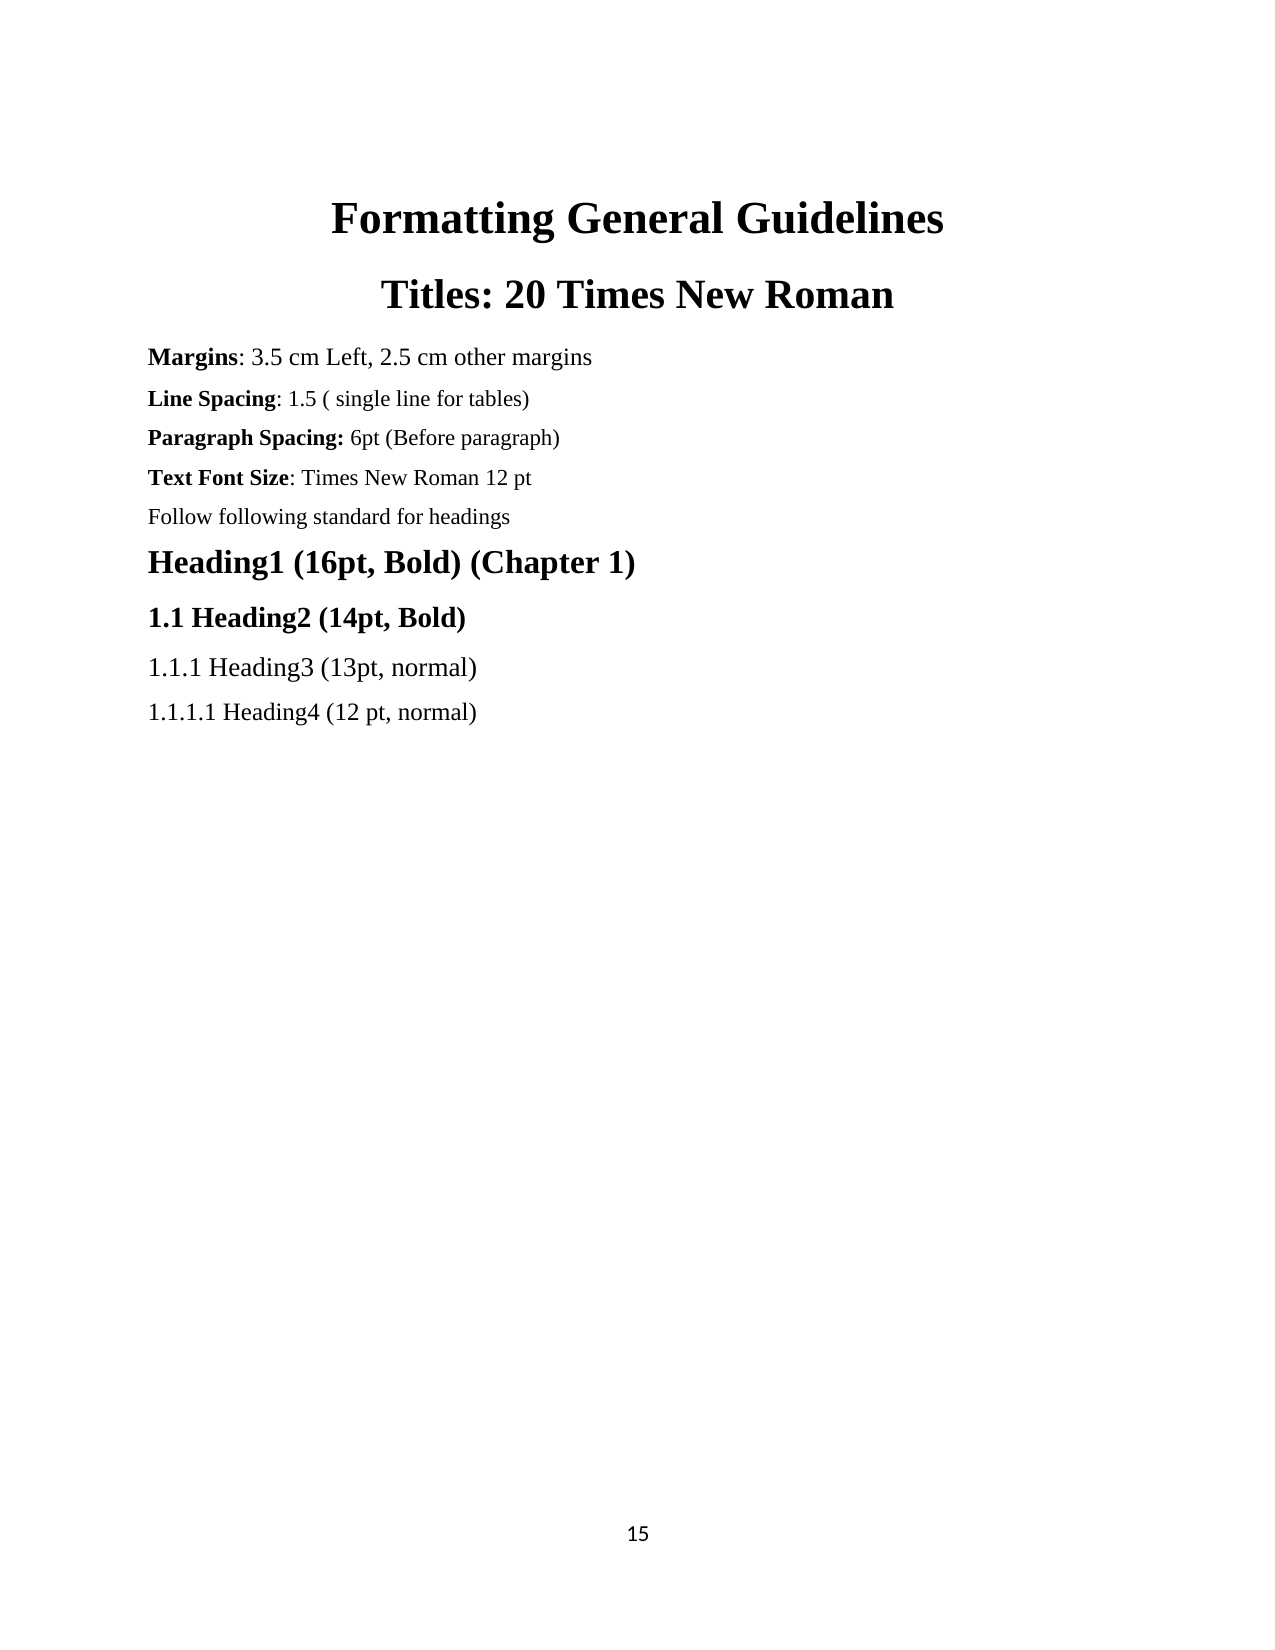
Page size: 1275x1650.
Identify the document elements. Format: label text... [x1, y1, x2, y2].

text Line Spacing: 1.5 ( single line for tables) [148, 385, 1127, 411]
text 1.1.1 Heading3 (13pt, normal) [148, 651, 1127, 682]
text Heading1 (16pt, Bold) (Chapter 1) [148, 543, 1127, 581]
text Titles: 20 Times New Roman [148, 270, 1127, 318]
text Margins: 3.5 cm Left, 2.5 cm other margins [148, 342, 1127, 371]
text Formatting General Guidelines [148, 191, 1127, 243]
text Paragraph Spacing: 6pt (Before paragraph) [148, 424, 1127, 451]
text 1.1 Heading2 (14pt, Bold) [148, 600, 1127, 634]
text 1.1.1.1 Heading4 (12 pt, normal) [148, 697, 1127, 726]
text Follow following standard for headings [148, 503, 1127, 530]
text Text Font Size: Times New Roman 12 pt [148, 464, 1127, 490]
